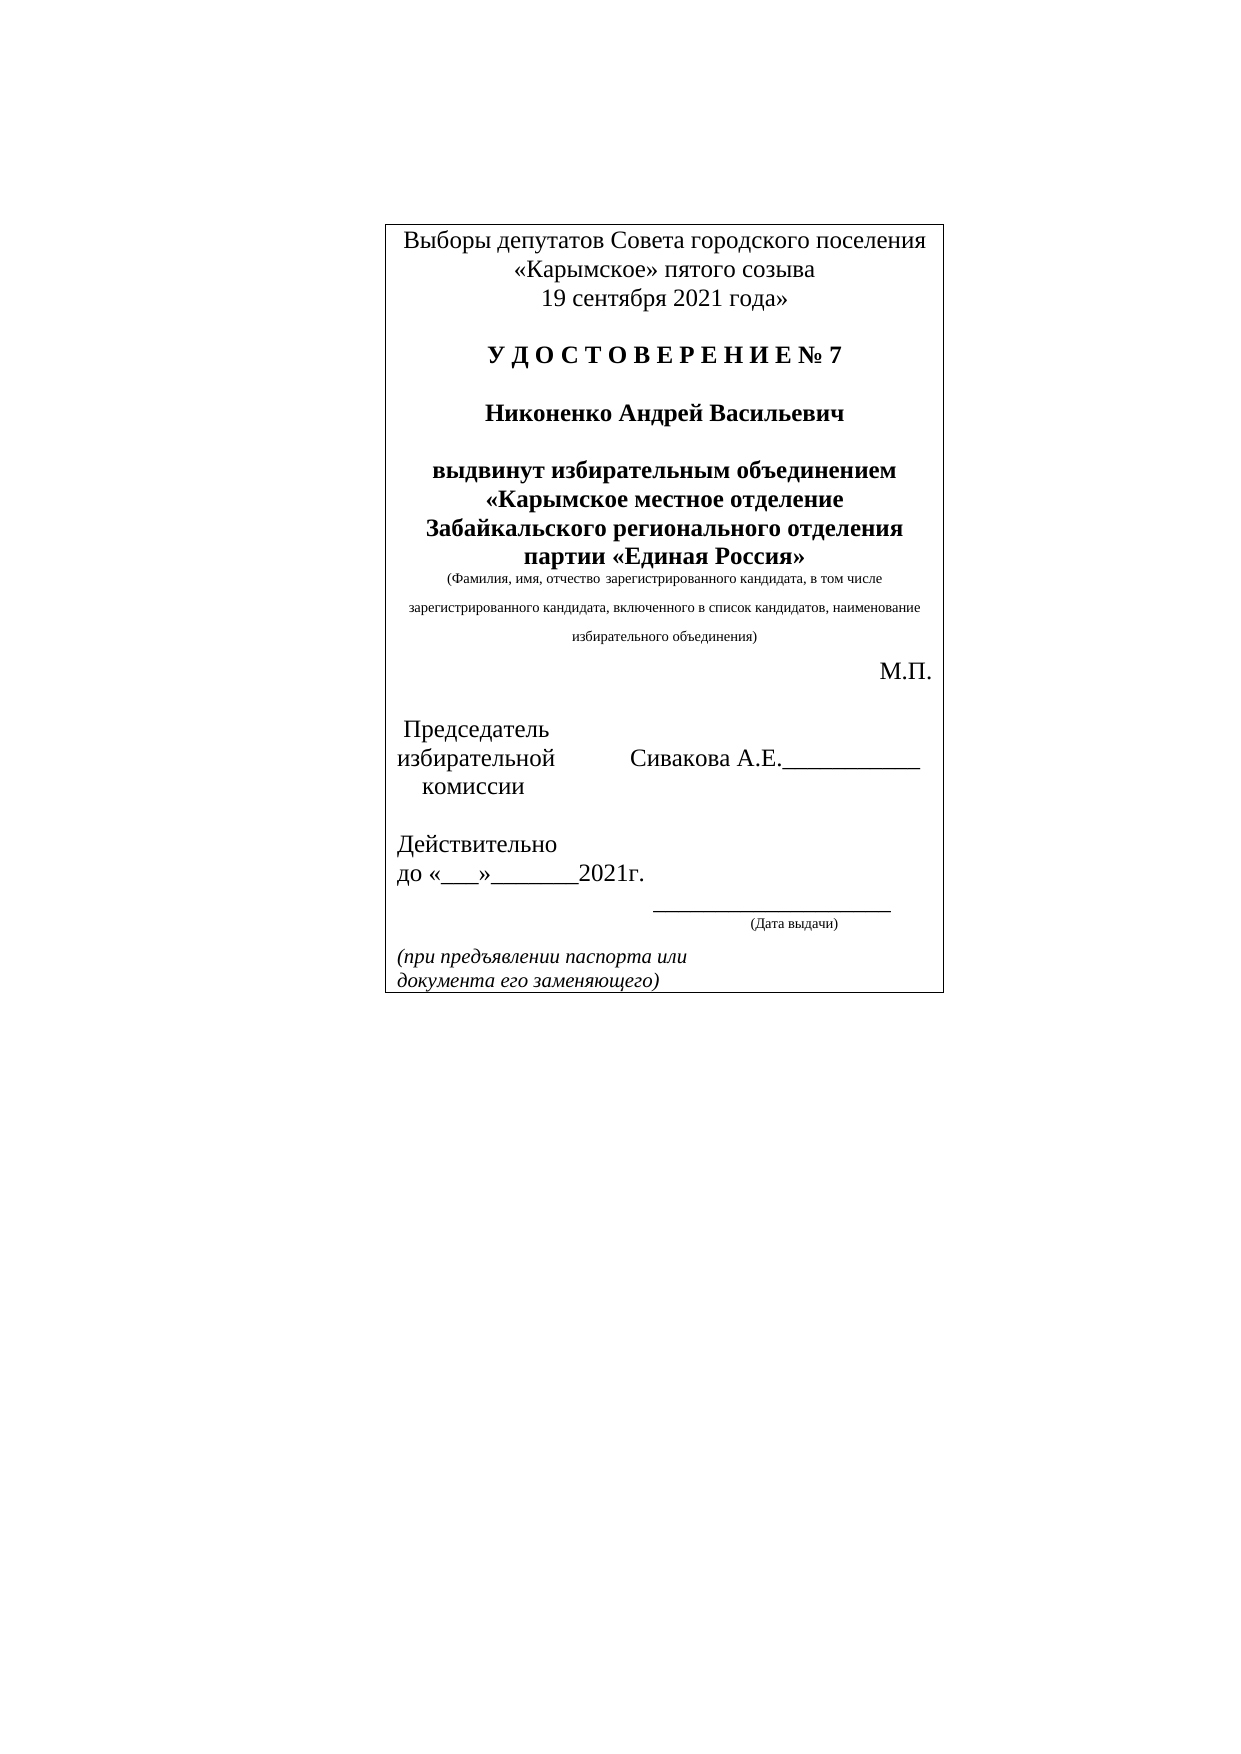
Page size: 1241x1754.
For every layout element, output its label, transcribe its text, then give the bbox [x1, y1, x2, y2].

table_header Выборы депутатов Совета городского поселения «Карымское» пятого созыва 19 сентября 2021 года» У Д О С Т О В Е Р Е Н И Е № 7 Никоненко Андрей Васильевич выдвинут избирательным объединением «Карымское местное отделение Забайкальского регионального отделения партии «Единая Россия» (Фамилия, имя, отчество зарегистрированного кандидата, в том числе зарегистрированного кандидата, включенного в список кандидатов, наименование избирательного объединения) М.П. Председатель избирательной Сивакова А.Е.___________ комиссии Действительно до «___»_______2021г. ___________________ (Дата выдачи) (при предъявлении паспорта или документа его заменяющего) [386, 225, 943, 992]
